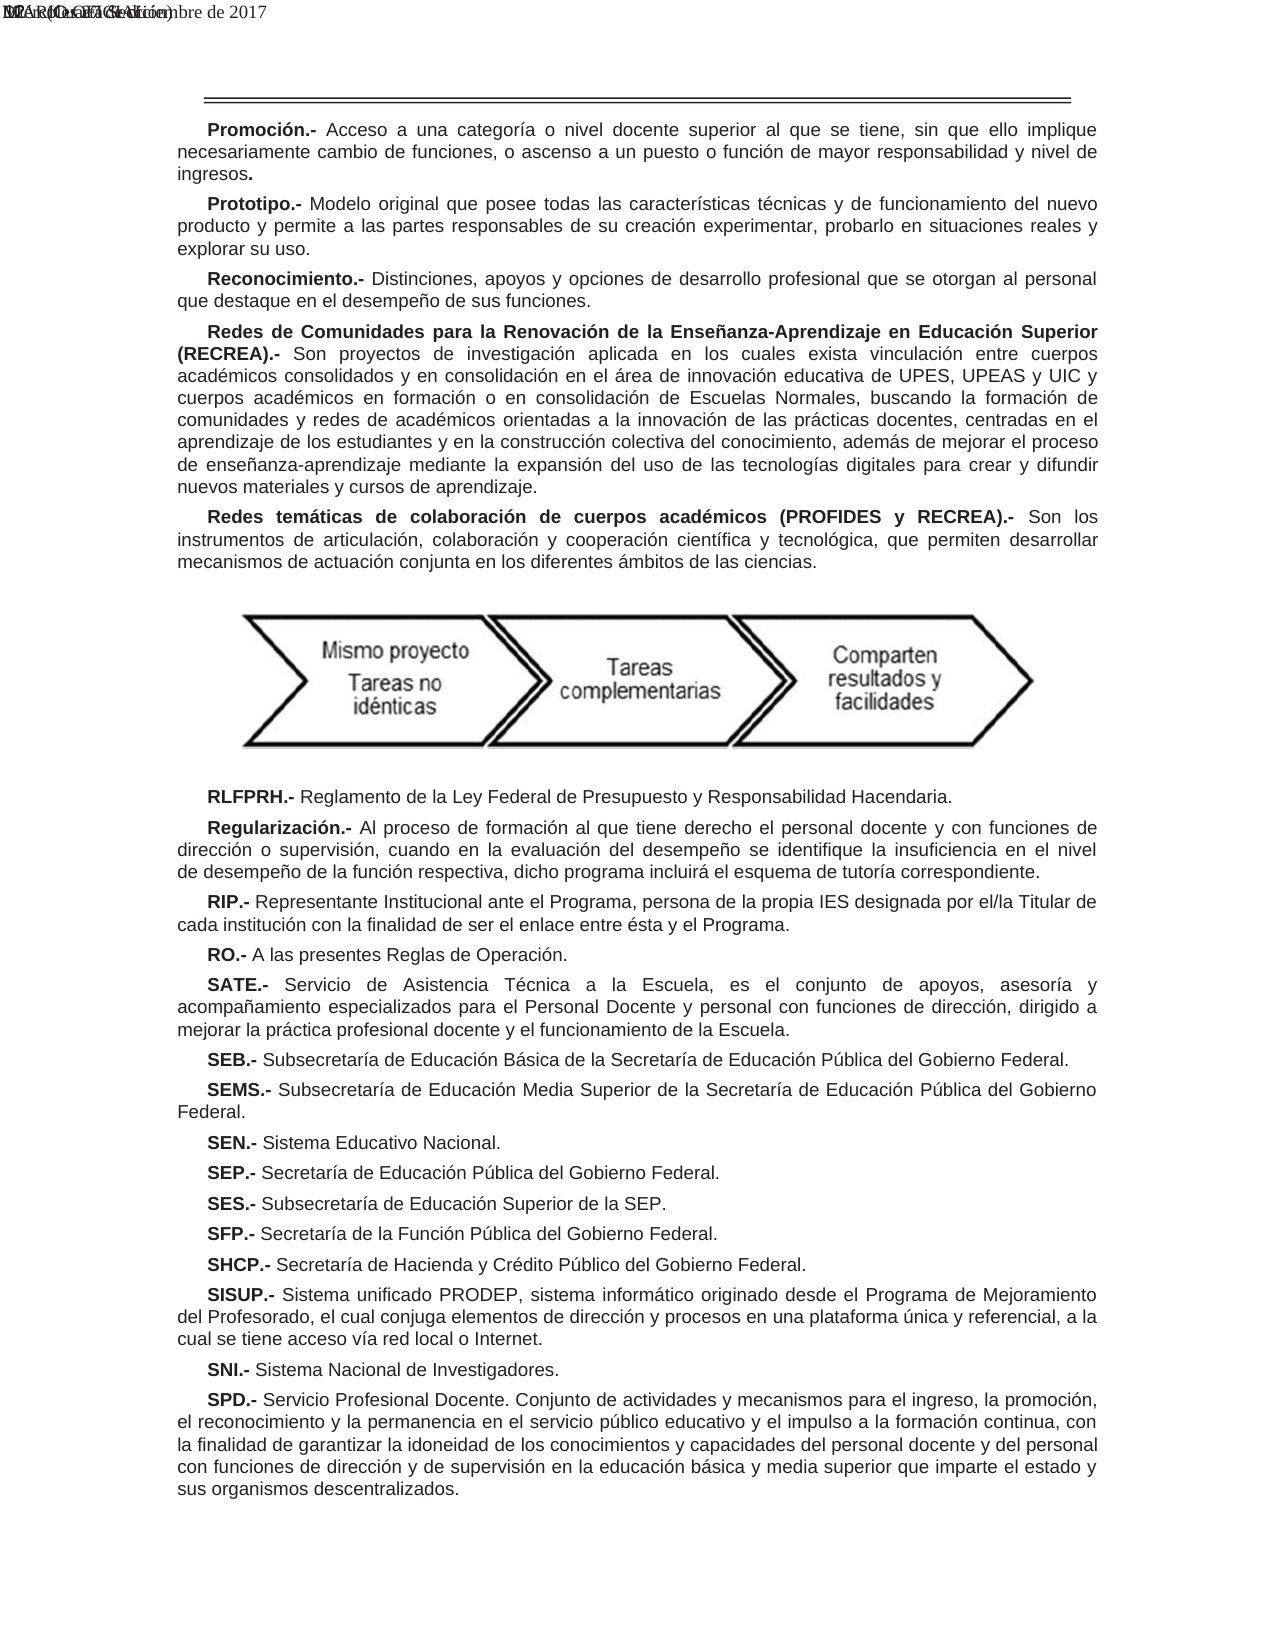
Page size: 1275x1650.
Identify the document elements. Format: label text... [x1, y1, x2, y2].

text SATE.- Servicio de Asistencia Técnica a la Escuela, es el conjunto de apoyos, asesoría y acompañamiento especializados para el Personal Docente y personal con funciones de dirección, dirigido a mejorar la práctica profesional docente y el funcionamiento de la Escuela. [177, 974, 1098, 1040]
text SNI.- Sistema Nacional de Investigadores. [207, 1358, 1112, 1380]
text SEB.- Subsecretaría de Educación Básica de la Secretaría de Educación Pública del Gobierno Federal. [207, 1049, 1112, 1070]
text Promoción.- Acceso a una categoría o nivel docente superior al que se tiene, sin que ello implique necesariamente cambio de funciones, o ascenso a un puesto o función de mayor responsabilidad y nivel de ingresos. [177, 118, 1098, 184]
text SFP.- Secretaría de la Función Pública del Gobierno Federal. [207, 1223, 1112, 1244]
text Regularización.- Al proceso de formación al que tiene derecho el personal docente y con funciones de dirección o supervisión, cuando en la evaluación del desempeño se identifique la insuficiencia en el nivel de desempeño de la función respectiva, dicho programa incluirá el esquema de tutoría correspondiente. [177, 816, 1098, 882]
text SEMS.- Subsecretaría de Educación Media Superior de la Secretaría de Educación Pública del Gobierno Federal. [177, 1079, 1098, 1123]
text RIP.- Representante Institucional ante el Programa, persona de la propia IES designada por el/la Titular de cada institución con la finalidad de ser el enlace entre ésta y el Programa. [177, 891, 1098, 935]
text SEP.- Secretaría de Educación Pública del Gobierno Federal. [207, 1162, 1112, 1184]
text Reconocimiento.- Distinciones, apoyos y opciones de desarrollo profesional que se otorgan al personal que destaque en el desempeño de sus funciones. [177, 268, 1098, 312]
text SHCP.- Secretaría de Hacienda y Crédito Público del Gobierno Federal. [207, 1253, 1112, 1275]
text RLFPRH.- Reglamento de la Ley Federal de Presupuesto y Responsabilidad Hacendaria. [207, 786, 1112, 808]
text Prototipo.- Modelo original que posee todas las características técnicas y de funcionamiento del nuevo producto y permite a las partes responsables de su creación experimentar, probarlo en situaciones reales y explorar su uso. [177, 193, 1098, 259]
picture [240, 612, 1040, 749]
text Redes de Comunidades para la Renovación de la Enseñanza-Aprendizaje en Educación Superior (RECREA).- Son proyectos de investigación aplicada en los cuales exista vinculación entre cuerpos académicos consolidados y en consolidación en el área de innovación educativa de UPES, UPEAS y UIC y cuerpos académicos en formación o en consolidación de Escuelas Normales, buscando la formación de comunidades y redes de académicos orientadas a la innovación de las prácticas docentes, centradas en el aprendizaje de los estudiantes y en la construcción colectiva del conocimiento, además de mejorar el proceso de enseñanza-aprendizaje mediante la expansión del uso de las tecnologías digitales para crear y difundir nuevos materiales y cursos de aprendizaje. [177, 320, 1099, 497]
text SES.- Subsecretaría de Educación Superior de la SEP. [207, 1192, 1112, 1214]
text SPD.- Servicio Profesional Docente. Conjunto de actividades y mecanismos para el ingreso, la promoción, el reconocimiento y la permanencia en el servicio público educativo y el impulso a la formación continua, con la finalidad de garantizar la idoneidad de los conocimientos y capacidades del personal docente y del personal con funciones de dirección y de supervisión en la educación básica y media superior que imparte el estado y sus organismos descentralizados. [177, 1389, 1098, 1499]
text SEN.- Sistema Educativo Nacional. [207, 1132, 1112, 1153]
text RO.- A las presentes Reglas de Operación. [207, 944, 1112, 965]
text Redes temáticas de colaboración de cuerpos académicos (PROFIDES y RECREA).- Son los instrumentos de articulación, colaboración y cooperación científica y tecnológica, que permiten desarrollar mecanismos de actuación conjunta en los diferentes ámbitos de las ciencias. [177, 506, 1098, 572]
text SISUP.- Sistema unificado PRODEP, sistema informático originado desde el Programa de Mejoramiento del Profesorado, el cual conjuga elementos de dirección y procesos en una plataforma única y referencial, a la cual se tiene acceso vía red local o Internet. [177, 1284, 1098, 1350]
